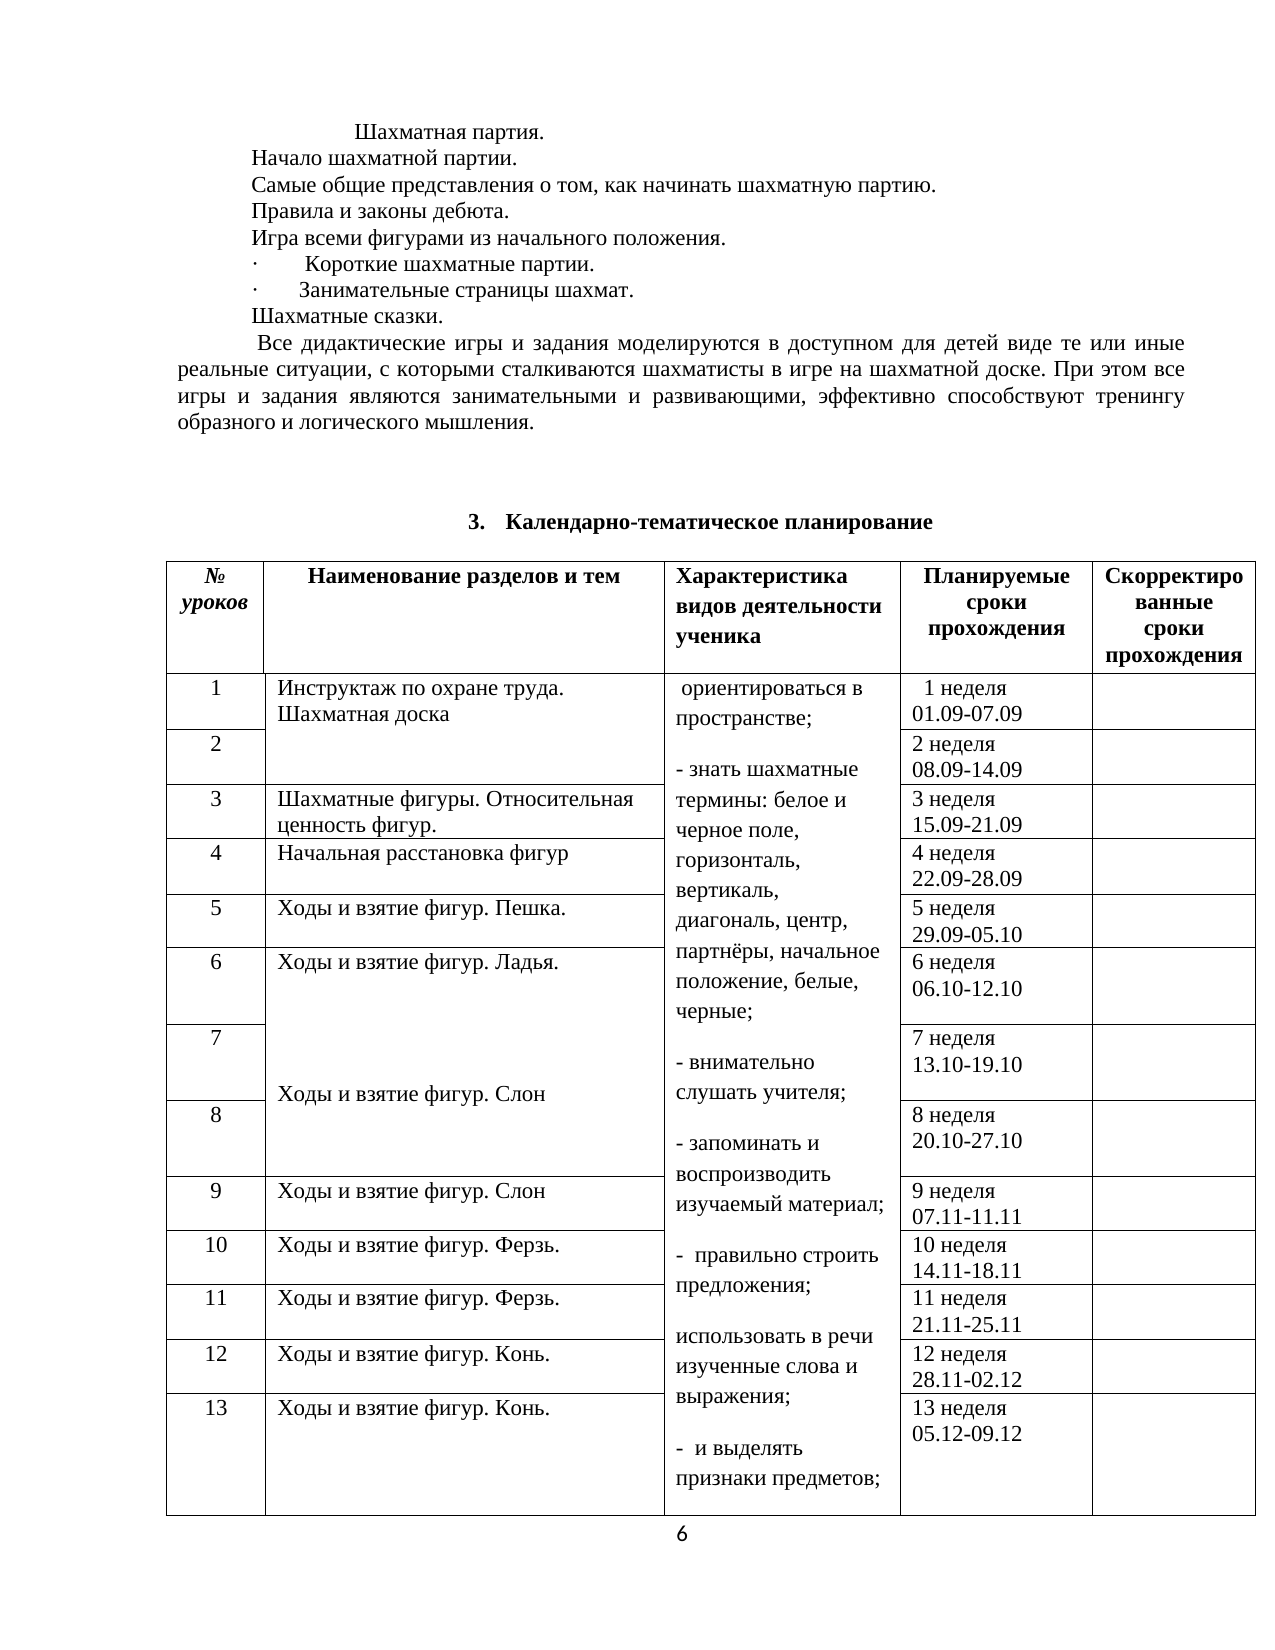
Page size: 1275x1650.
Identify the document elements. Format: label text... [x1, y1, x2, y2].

text Шахматные сказки. [177, 303, 1186, 329]
table_cell 4 [167, 839, 265, 893]
table_cell 11 [167, 1285, 265, 1339]
table_cell [1093, 1394, 1255, 1515]
table_cell 11 неделя 21.11-25.11 [901, 1285, 1092, 1339]
table_cell 3 неделя 15.09-21.09 [901, 785, 1092, 838]
table_cell 1 [167, 674, 265, 729]
table_cell [1093, 1285, 1255, 1339]
text Игра всеми фигурами из начального положения. [177, 223, 1186, 250]
table_cell [1093, 730, 1255, 784]
table_header Скорректированные сроки прохождения [1093, 562, 1255, 673]
table_cell Ходы и взятие фигур. Пешка. [266, 895, 664, 947]
table_cell 9 неделя 07.11-11.11 [901, 1177, 1092, 1230]
table_cell 7 [167, 1025, 265, 1100]
table_header Наименование разделов и тем [264, 562, 664, 673]
table_cell Ходы и взятие фигур. Конь. [266, 1340, 664, 1392]
table_cell Инструктаж по охране труда. Шахматная доска [266, 674, 664, 784]
table_cell Начальная расстановка фигур [266, 839, 664, 893]
table_cell 2 [167, 730, 265, 784]
table_cell [1093, 1025, 1255, 1100]
table_cell [1093, 1177, 1255, 1230]
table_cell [901, 1394, 1092, 1515]
text Правила и законы дебюта. [177, 197, 1186, 223]
table_cell [1093, 785, 1255, 838]
table_cell [1093, 948, 1255, 1023]
table_cell 13 [167, 1394, 265, 1515]
table_cell 10 [167, 1231, 265, 1283]
table_cell 12 [167, 1340, 265, 1392]
table_cell Ходы и взятие фигур. Слон [266, 1177, 664, 1230]
table_cell 6 неделя 06.10-12.10 [901, 948, 1092, 1023]
list Календарно-тематическое планирование [215, 508, 1186, 534]
table_cell 8 неделя 20.10-27.10 [901, 1101, 1092, 1176]
table_cell [1093, 895, 1255, 947]
table_cell Шахматные фигуры. Относительная ценность фигур. [266, 785, 664, 838]
table_cell 5 [167, 895, 265, 947]
table_header Планируемые сроки прохождения [901, 562, 1092, 673]
table_cell 3 [167, 785, 265, 838]
table_cell 9 [167, 1177, 265, 1230]
text Начало шахматной партии. [177, 144, 1186, 171]
table_cell ориентироваться в пространстве; - знать шахматные термины: белое и черное поле, горизонталь, вертикаль, диагональ, центр, партнёры, начальное положение, белые, черные; - внимательно слушать учителя; - запоминать и воспроизводить изучаемый материал; - правильно строить предложения; использовать в речи изученные слова и выражения; - и выделять признаки предметов; - узнавать предметы, явления по их признакам; - давать описание предметов, явлений по их признакам; -выделять черты сходства и отличия; -выявлять закономерности; -владеть элементарными навыками анализа, синтеза, сравнения, классификации, обобщения. [665, 674, 900, 1515]
table_cell 10 неделя 14.11-18.11 [901, 1231, 1092, 1283]
table_cell Ходы и взятие фигур. Ладья. Ходы и взятие фигур. Слон [266, 948, 664, 1176]
table_cell 7 неделя 13.10-19.10 [901, 1025, 1092, 1100]
table_cell Ходы и взятие фигур. Ферзь. [266, 1231, 664, 1283]
table_cell Ходы и взятие фигур. Ферзь. [266, 1285, 664, 1339]
table_header № уроков [167, 562, 263, 673]
text Самые общие представления о том, как начинать шахматную партию. [177, 171, 1186, 197]
text Все дидактические игры и задания моделируются в доступном для детей виде те или иные реальные ситуации, с которыми сталкиваются шахматисты в игре на шахматной доске. При этом все игры и задания являются занимательными и развивающими, эффективно способствуют тренингу образного и логического мышления. [177, 329, 1186, 434]
table_header Характеристика видов деятельности ученика [665, 562, 900, 673]
table_cell [1093, 839, 1255, 893]
text Шахматная партия. [177, 118, 1186, 144]
table_cell 5 неделя 29.09-05.10 [901, 895, 1092, 947]
table_cell 4 неделя 22.09-28.09 [901, 839, 1092, 893]
table_cell [1093, 1340, 1255, 1392]
table_cell 1 неделя 01.09-07.09 [901, 674, 1092, 729]
table_cell 6 [167, 948, 265, 1023]
table_cell 2 неделя 08.09-14.09 [901, 730, 1092, 784]
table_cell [266, 1394, 664, 1515]
table_cell [1093, 1101, 1255, 1176]
table_cell 12 неделя 28.11-02.12 [901, 1340, 1092, 1392]
text · Короткие шахматные партии. [177, 250, 1186, 276]
text · Занимательные страницы шахмат. [177, 276, 1186, 303]
table_cell [1093, 1231, 1255, 1283]
table_cell 8 [167, 1101, 265, 1176]
table_cell [1093, 674, 1255, 729]
